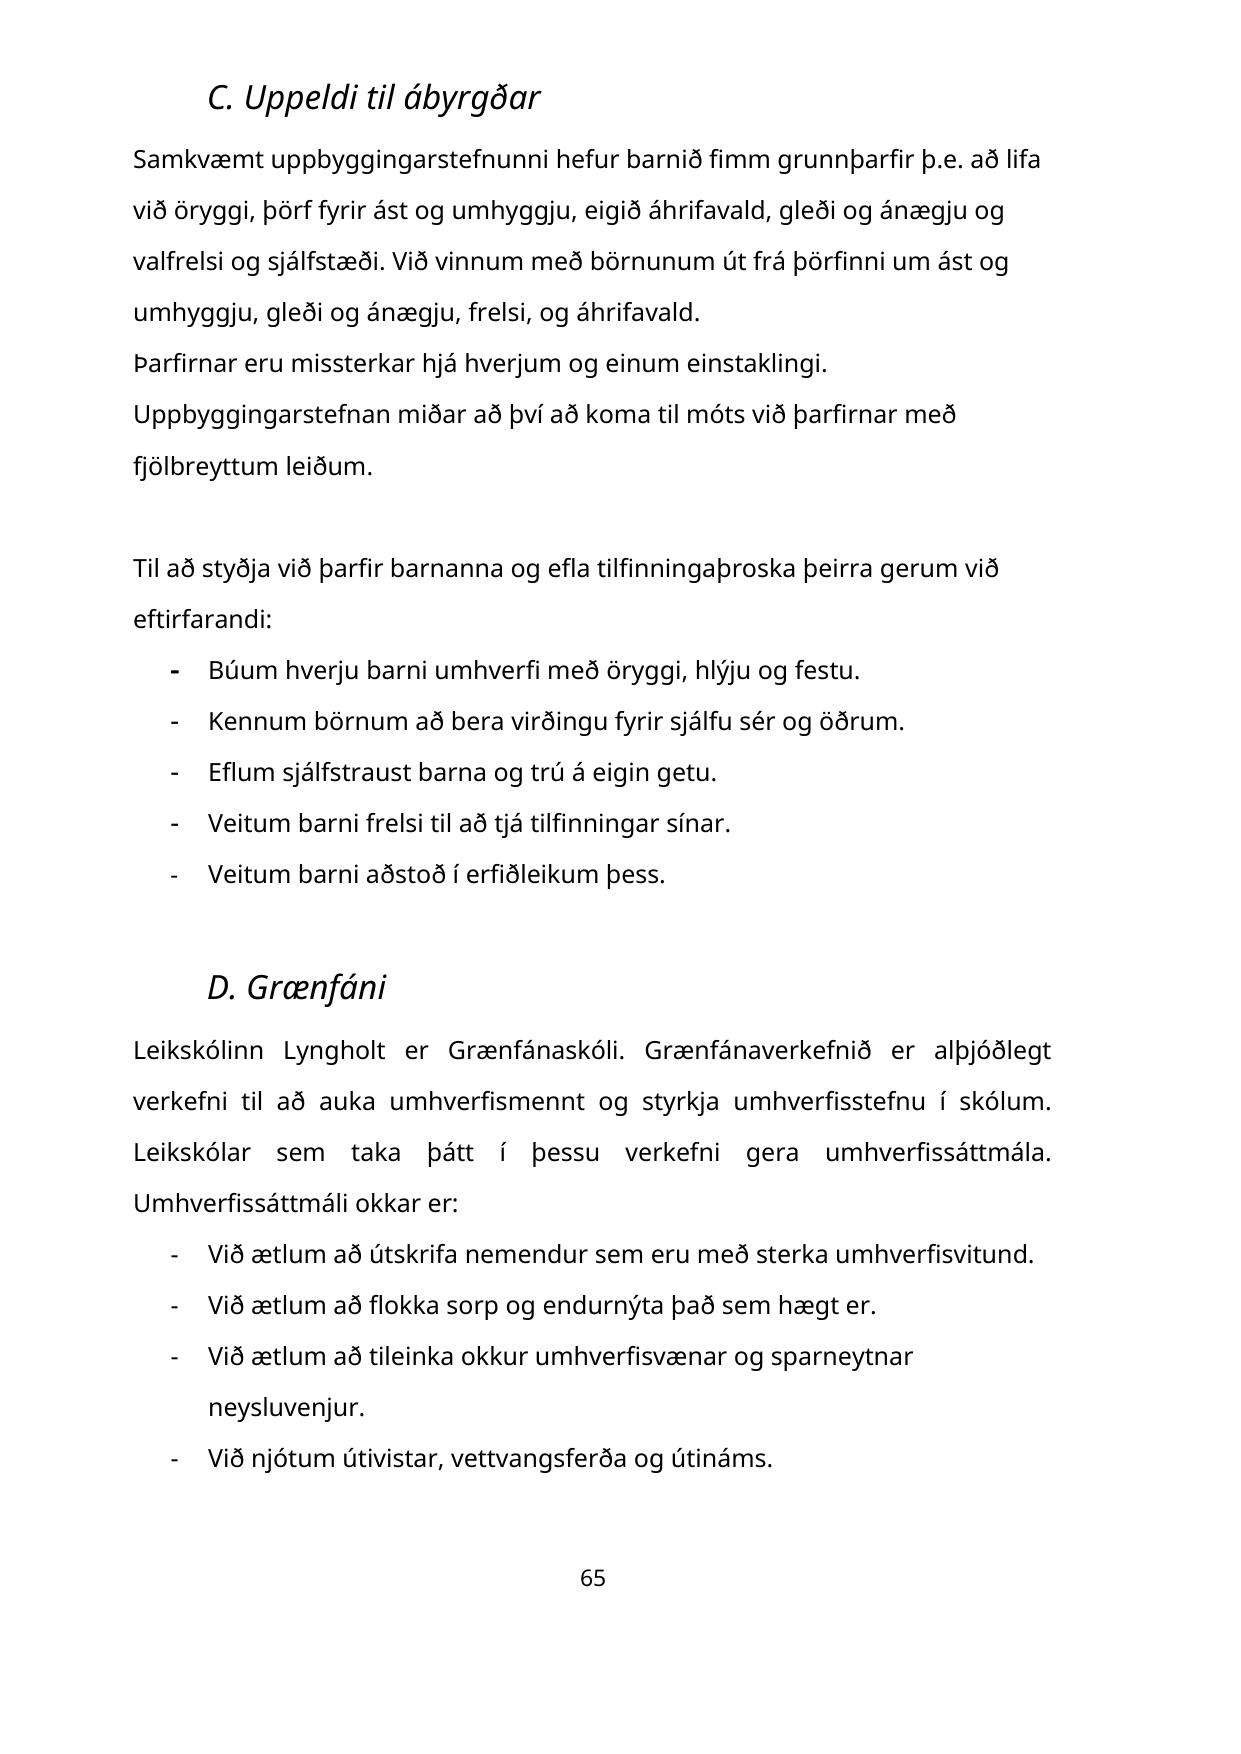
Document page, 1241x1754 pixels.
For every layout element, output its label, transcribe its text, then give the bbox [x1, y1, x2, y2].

list Við ætlum að flokka sorp og endurnýta það sem hægt er. [170, 1287, 1053, 1322]
subtitle C. Uppeldi til ábyrgðar [133, 74, 1053, 119]
text Til að styðja við þarfir barnanna og efla tilfinningaþroska þeirra gerum við eftirfarandi: [133, 550, 1053, 635]
subtitle D. Grænfáni [133, 964, 1053, 1009]
list Við ætlum að útskrifa nemendur sem eru með sterka umhverfisvitund. [170, 1236, 1053, 1271]
list Kennum börnum að bera virðingu fyrir sjálfu sér og öðrum. [170, 703, 1053, 737]
list Veitum barni aðstoð í erfiðleikum þess. [170, 857, 1053, 891]
text Leikskólinn Lyngholt er Grænfánaskóli. Grænfánaverkefnið er alþjóðlegt verkefni til að auka umhverfismennt og styrkja umhverfisstefnu í skólum. Leikskólar sem taka þátt í þessu verkefni gera umhverfissáttmála. Umhverfissáttmáli okkar er: [133, 1032, 1053, 1219]
list Eflum sjálfstraust barna og trú á eigin getu. [170, 754, 1053, 788]
list Við ætlum að tileinka okkur umhverfisvænar og sparneytnar neysluvenjur. [170, 1338, 1053, 1424]
list Veitum barni frelsi til að tjá tilfinningar sínar. [170, 806, 1053, 839]
list Búum hverju barni umhverfi með öryggi, hlýju og festu. [170, 652, 1053, 686]
text Samkvæmt uppbyggingarstefnunni hefur barnið fimm grunnþarfir þ.e. að lifa við öryggi, þörf fyrir ást og umhyggju, eigið áhrifavald, gleði og ánægju og valfrelsi og sjálfstæði. Við vinnum með börnunum út frá þörfinni um ást og umhyggju, gleði og ánægju, frelsi, og áhrifavald. [133, 142, 1053, 329]
text Þarfirnar eru missterkar hjá hverjum og einum einstaklingi. Uppbyggingarstefnan miðar að því að koma til móts við þarfirnar með fjölbreyttum leiðum. [133, 346, 1053, 482]
list Við njótum útivistar, vettvangsferða og útináms. [170, 1441, 1053, 1475]
